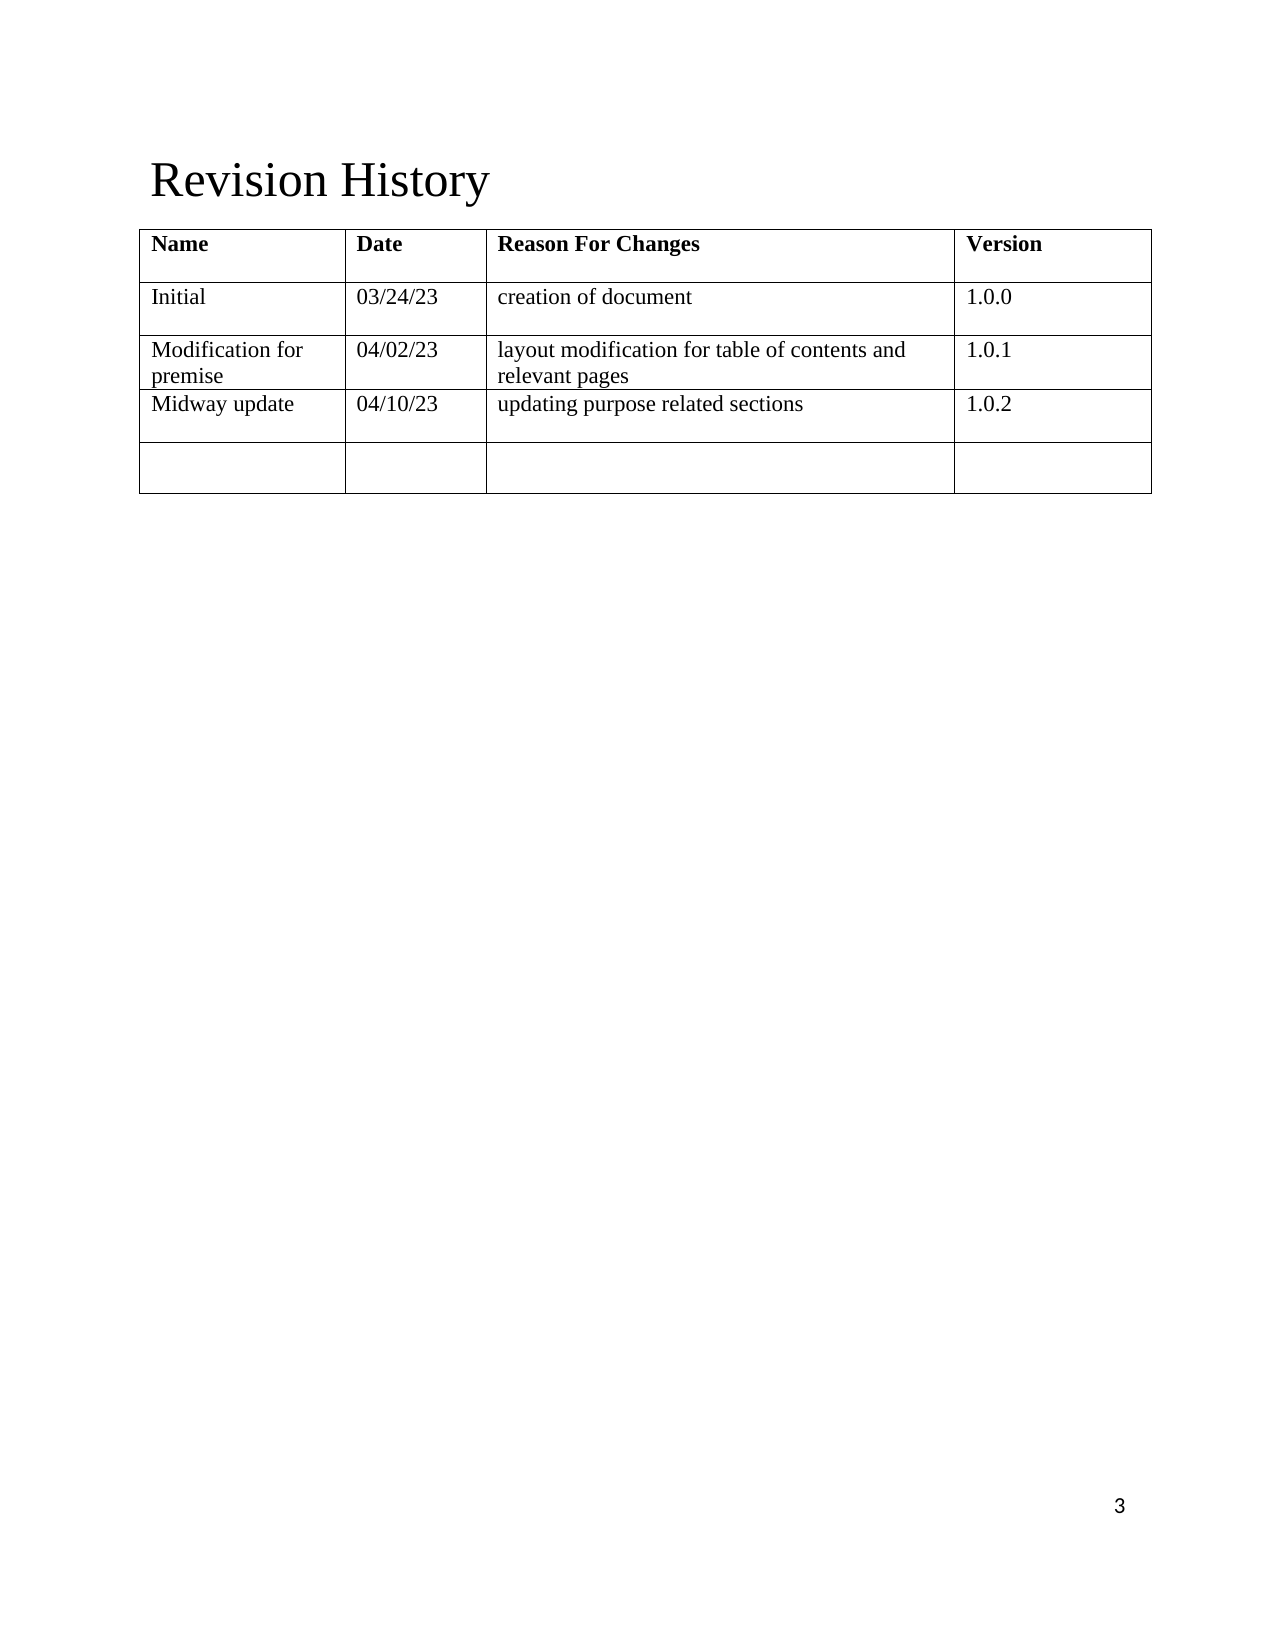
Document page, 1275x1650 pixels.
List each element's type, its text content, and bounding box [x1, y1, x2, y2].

table_cell Modification for premise [140, 336, 345, 389]
table_cell [487, 443, 954, 492]
table_header Date [346, 230, 486, 282]
table_cell creation of document [487, 283, 954, 335]
text Revision History [150, 150, 1125, 207]
table_cell 1.0.2 [955, 390, 1151, 442]
table_cell 04/02/23 [346, 336, 486, 389]
table_cell updating purpose related sections [487, 390, 954, 442]
table_header Version [955, 230, 1151, 282]
table_cell 1.0.1 [955, 336, 1151, 389]
table_cell 04/10/23 [346, 390, 486, 442]
table_header Name [140, 230, 345, 282]
table_cell layout modification for table of contents and relevant pages [487, 336, 954, 389]
table_cell Midway update [140, 390, 345, 442]
table_cell [955, 443, 1151, 492]
table_cell Initial [140, 283, 345, 335]
table_cell 1.0.0 [955, 283, 1151, 335]
table_header Reason For Changes [487, 230, 954, 282]
table_cell [346, 443, 486, 492]
table_cell 03/24/23 [346, 283, 486, 335]
table_cell [140, 443, 345, 492]
